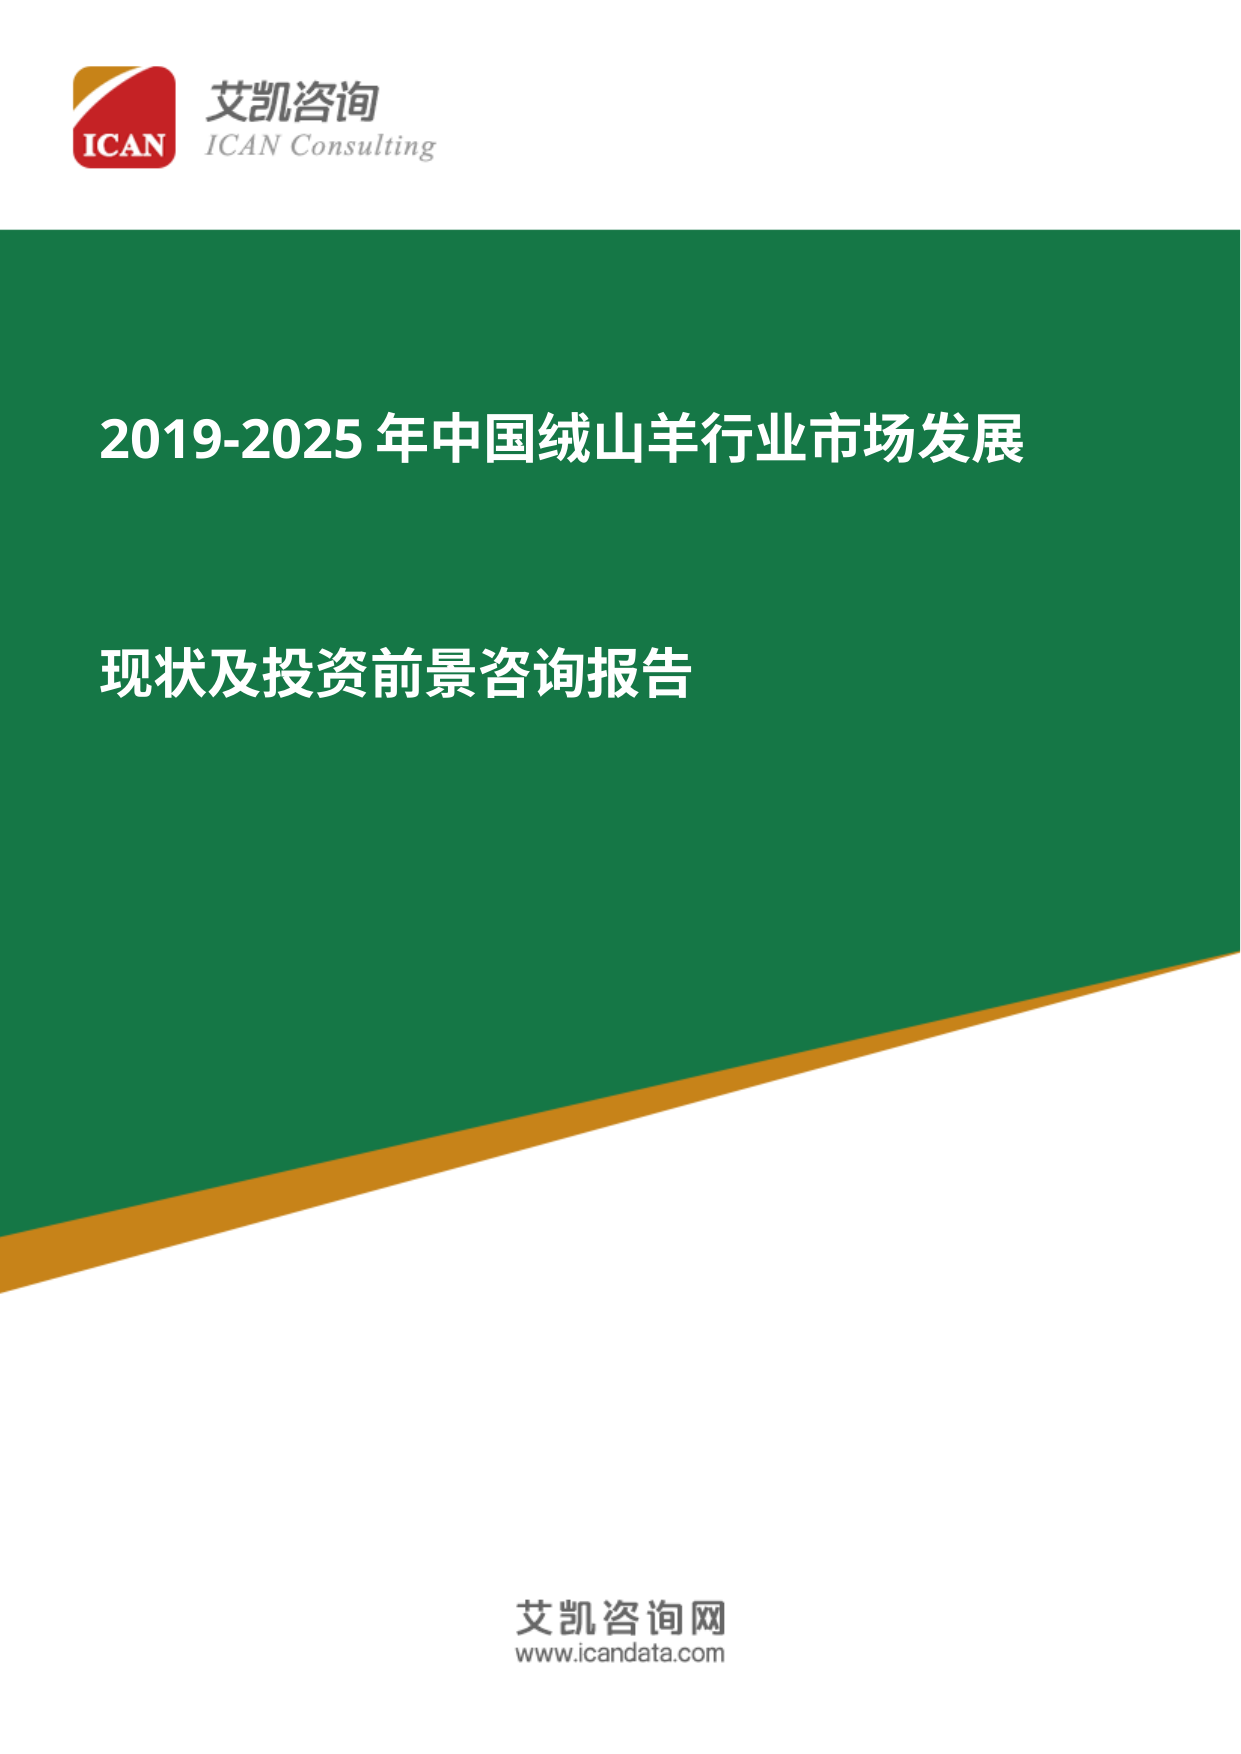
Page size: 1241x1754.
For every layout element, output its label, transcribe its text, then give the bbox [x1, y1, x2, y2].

picture [0, 5, 1241, 1754]
subtitle 2019-2025年中国绒山羊行业市场发展现状及投资前景咨询报告 [99, 386, 1053, 718]
